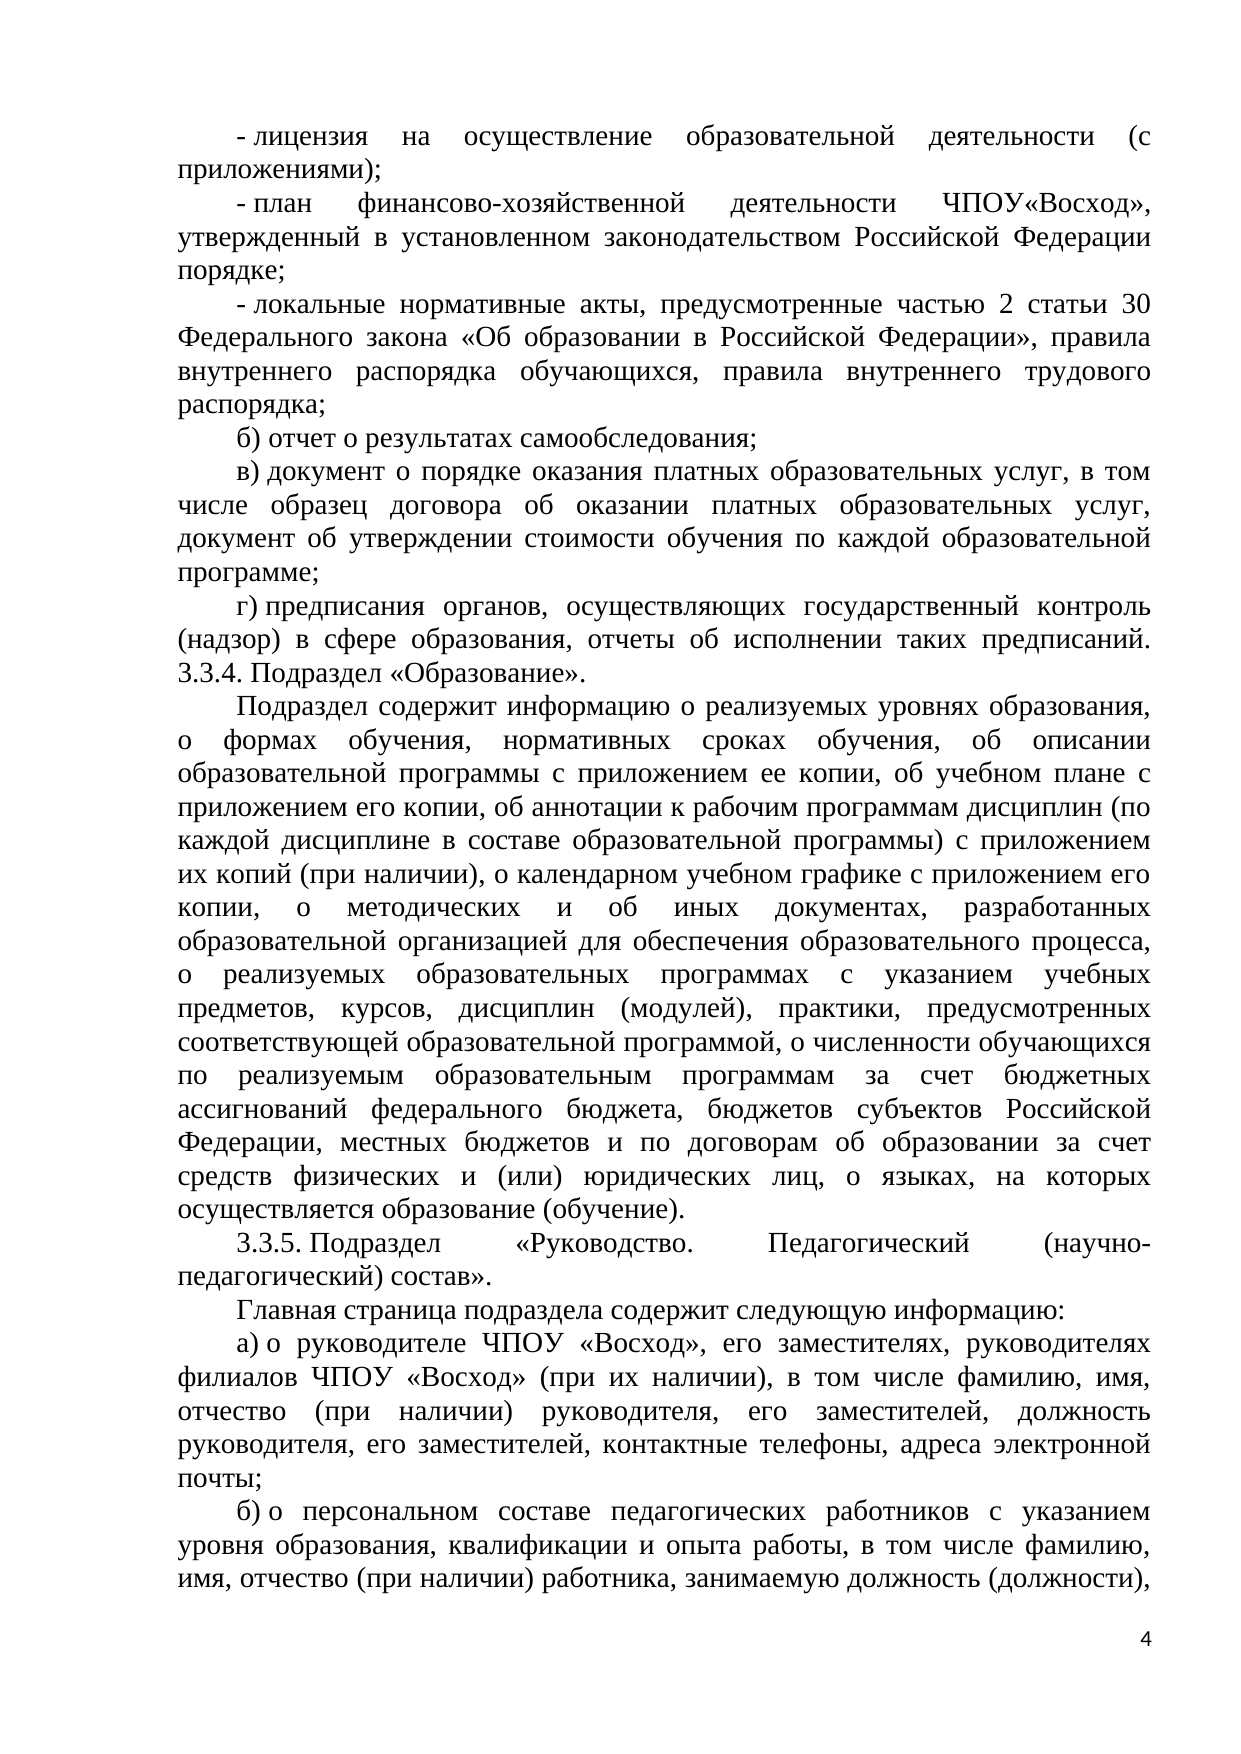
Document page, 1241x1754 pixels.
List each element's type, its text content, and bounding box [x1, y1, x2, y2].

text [177, 1493, 1152, 1594]
text Подраздел содержит информацию о реализуемых уровнях образования, о формах обучения, нормативных сроках обучения, об описании образовательной программы с приложением ее копии, об учебном плане с приложением его копии, об аннотации к рабочим программам дисциплин (по каждой дисциплине в составе образовательной программы) с приложением их копий (при наличии), о календарном учебном графике с приложением его копии, о методических и об иных документах, разработанных образовательной организацией для обеспечения образовательного процесса, о реализуемых образовательных программах с указанием учебных предметов, курсов, дисциплин (модулей), практики, предусмотренных соответствующей образовательной программой, о численности обучающихся по реализуемым образовательным программам за счет бюджетных ассигнований федерального бюджета, бюджетов субъектов Российской Федерации, местных бюджетов и по договорам об образовании за счет средств физических и (или) юридических лиц, о языках, на которых осуществляется образование (обучение). [177, 688, 1152, 1225]
text б) отчет о результатах самообследования; [177, 420, 1152, 453]
text - локальные нормативные акты, предусмотренные частью 2 статьи 30 Федерального закона «Об образовании в Российской Федерации», правила внутреннего распорядка обучающихся, правила внутреннего трудового распорядка; [177, 286, 1152, 420]
text Главная страница подраздела содержит следующую информацию: [177, 1292, 1152, 1326]
text - план финансово-хозяйственной деятельности ЧПОУ«Восход», утвержденный в установленном законодательством Российской Федерации порядке; [177, 185, 1152, 286]
text а) о руководителе ЧПОУ «Восход», его заместителях, руководителях филиалов ЧПОУ «Восход» (при их наличии), в том числе фамилию, имя, отчество (при наличии) руководителя, его заместителей, должность руководителя, его заместителей, контактные телефоны, адреса электронной почты; [177, 1326, 1152, 1493]
text - лицензия на осуществление образовательной деятельности (с приложениями); [177, 118, 1152, 185]
text в) документ о порядке оказания платных образовательных услуг, в том числе образец договора об оказании платных образовательных услуг, документ об утверждении стоимости обучения по каждой образовательной программе; [177, 453, 1152, 588]
text г) предписания органов, осуществляющих государственный контроль (надзор) в сфере образования, отчеты об исполнении таких предписаний. 3.3.4. Подраздел «Образование». [177, 588, 1152, 688]
text 3.3.5. Подраздел «Руководство. Педагогический (научно-педагогический) состав». [177, 1225, 1152, 1292]
